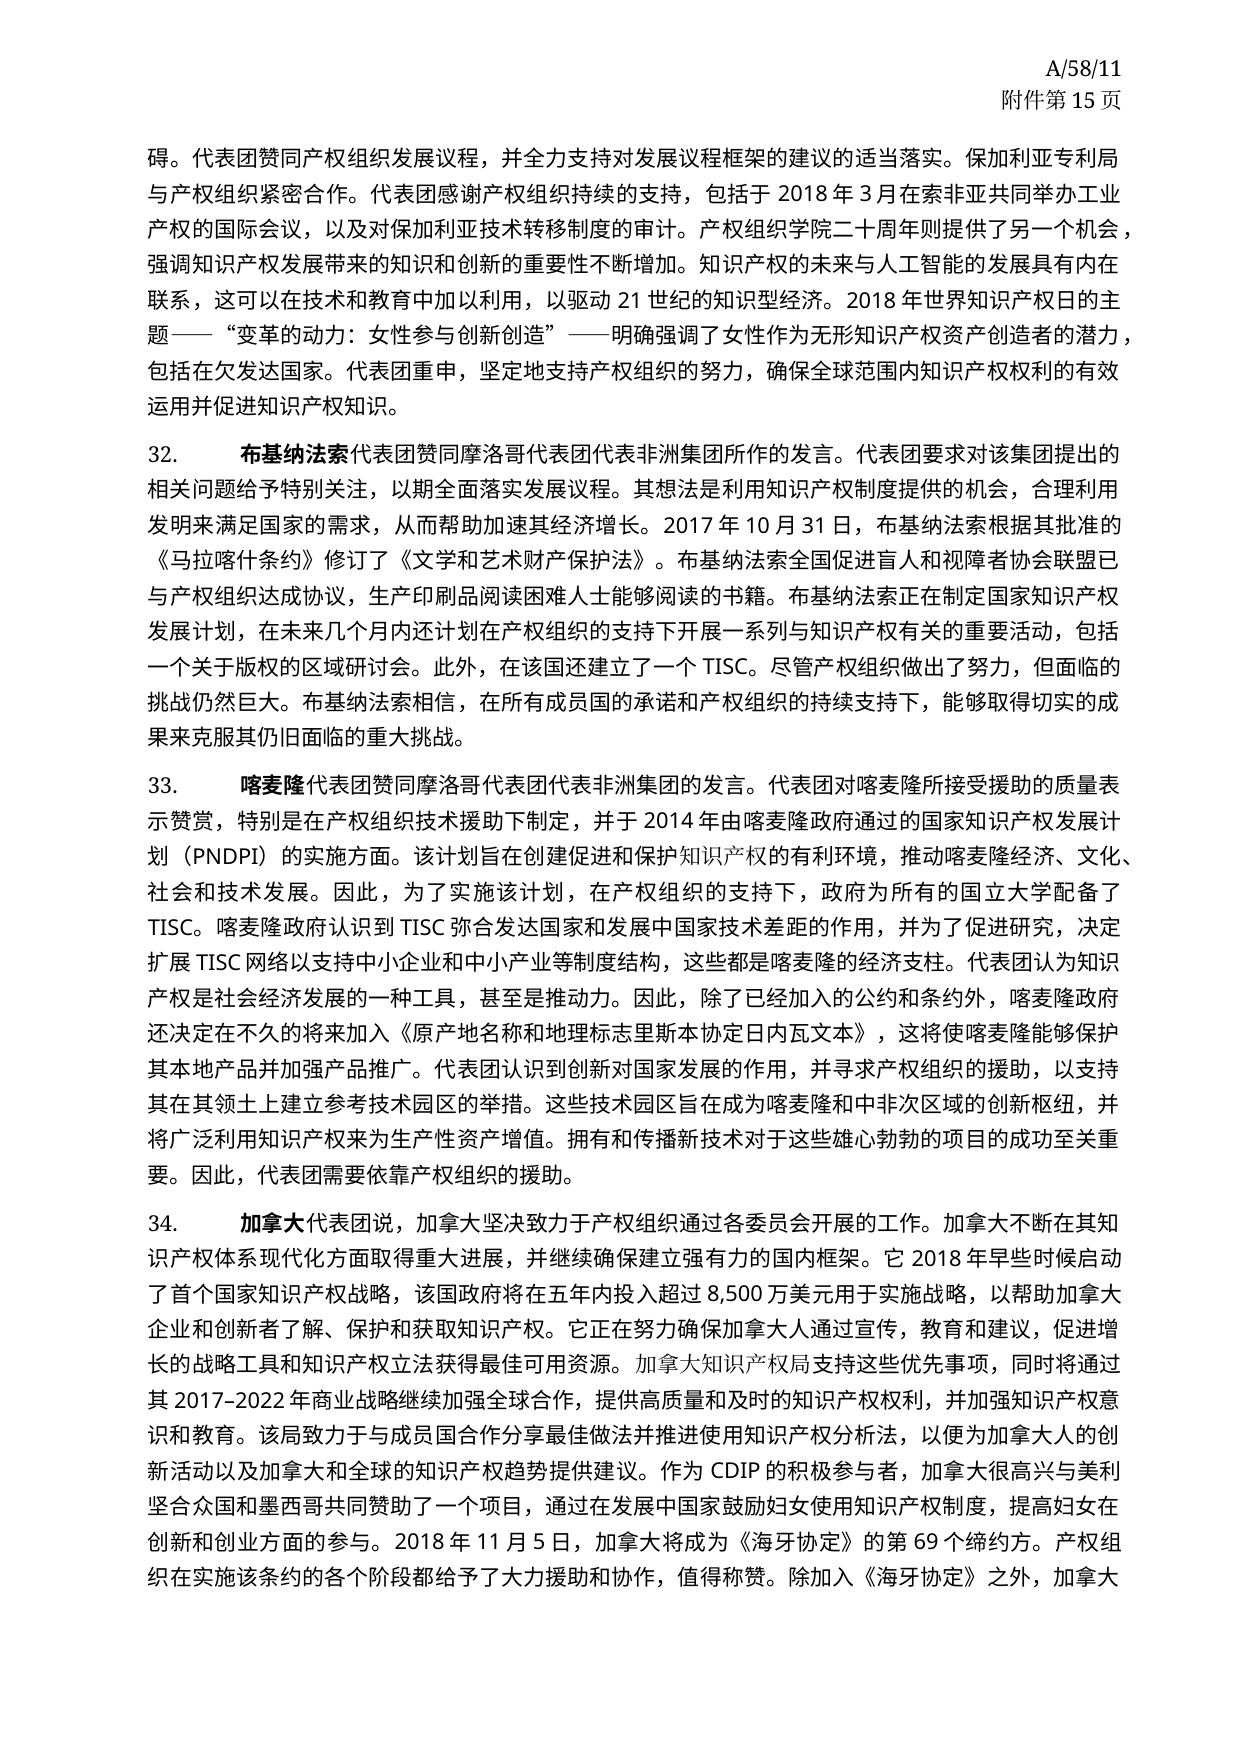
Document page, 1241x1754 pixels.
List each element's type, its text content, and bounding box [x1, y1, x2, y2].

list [148, 137, 1122, 421]
list 喀麦隆代表团赞同摩洛哥代表团代表非洲集团的发言。代表团对喀麦隆所接受援助的质量表示赞赏，特别是在产权组织技术援助下制定，并于2014年由喀麦隆政府通过的国家知识产权发展计划（PNDPI）的实施方面。该计划旨在创建促进和保护知识产权的有利环境，推动喀麦隆经济、文化、社会和技术发展。因此，为了实施该计划，在产权组织的支持下，政府为所有的国立大学配备了TISC。喀麦隆政府认识到TISC弥合发达国家和发展中国家技术差距的作用，并为了促进研究，决定扩展TISC网络以支持中小企业和中小产业等制度结构，这些都是喀麦隆的经济支柱。代表团认为知识产权是社会经济发展的一种工具，甚至是推动力。因此，除了已经加入的公约和条约外，喀麦隆政府还决定在不久的将来加入《原产地名称和地理标志里斯本协定日内瓦文本》，这将使喀麦隆能够保护其本地产品并加强产品推广。代表团认识到创新对国家发展的作用，并寻求产权组织的援助，以支持其在其领土上建立参考技术园区的举措。这些技术园区旨在成为喀麦隆和中非次区域的创新枢纽，并将广泛利用知识产权来为生产性资产增值。拥有和传播新技术对于这些雄心勃勃的项目的成功至关重要。因此，代表团需要依靠产权组织的援助。 [148, 764, 1122, 1189]
list 布基纳法索代表团赞同摩洛哥代表团代表非洲集团所作的发言。代表团要求对该集团提出的相关问题给予特别关注，以期全面落实发展议程。其想法是利用知识产权制度提供的机会，合理利用发明来满足国家的需求，从而帮助加速其经济增长。2017年10月31日，布基纳法索根据其批准的《马拉喀什条约》修订了《文学和艺术财产保护法》。布基纳法索全国促进盲人和视障者协会联盟已与产权组织达成协议，生产印刷品阅读困难人士能够阅读的书籍。布基纳法索正在制定国家知识产权发展计划，在未来几个月内还计划在产权组织的支持下开展一系列与知识产权有关的重要活动，包括一个关于版权的区域研讨会。此外，在该国还建立了一个TISC。尽管产权组织做出了努力，但面临的挑战仍然巨大。布基纳法索相信，在所有成员国的承诺和产权组织的持续支持下，能够取得切实的成果来克服其仍旧面临的重大挑战。 [148, 433, 1122, 752]
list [148, 1202, 1122, 1592]
